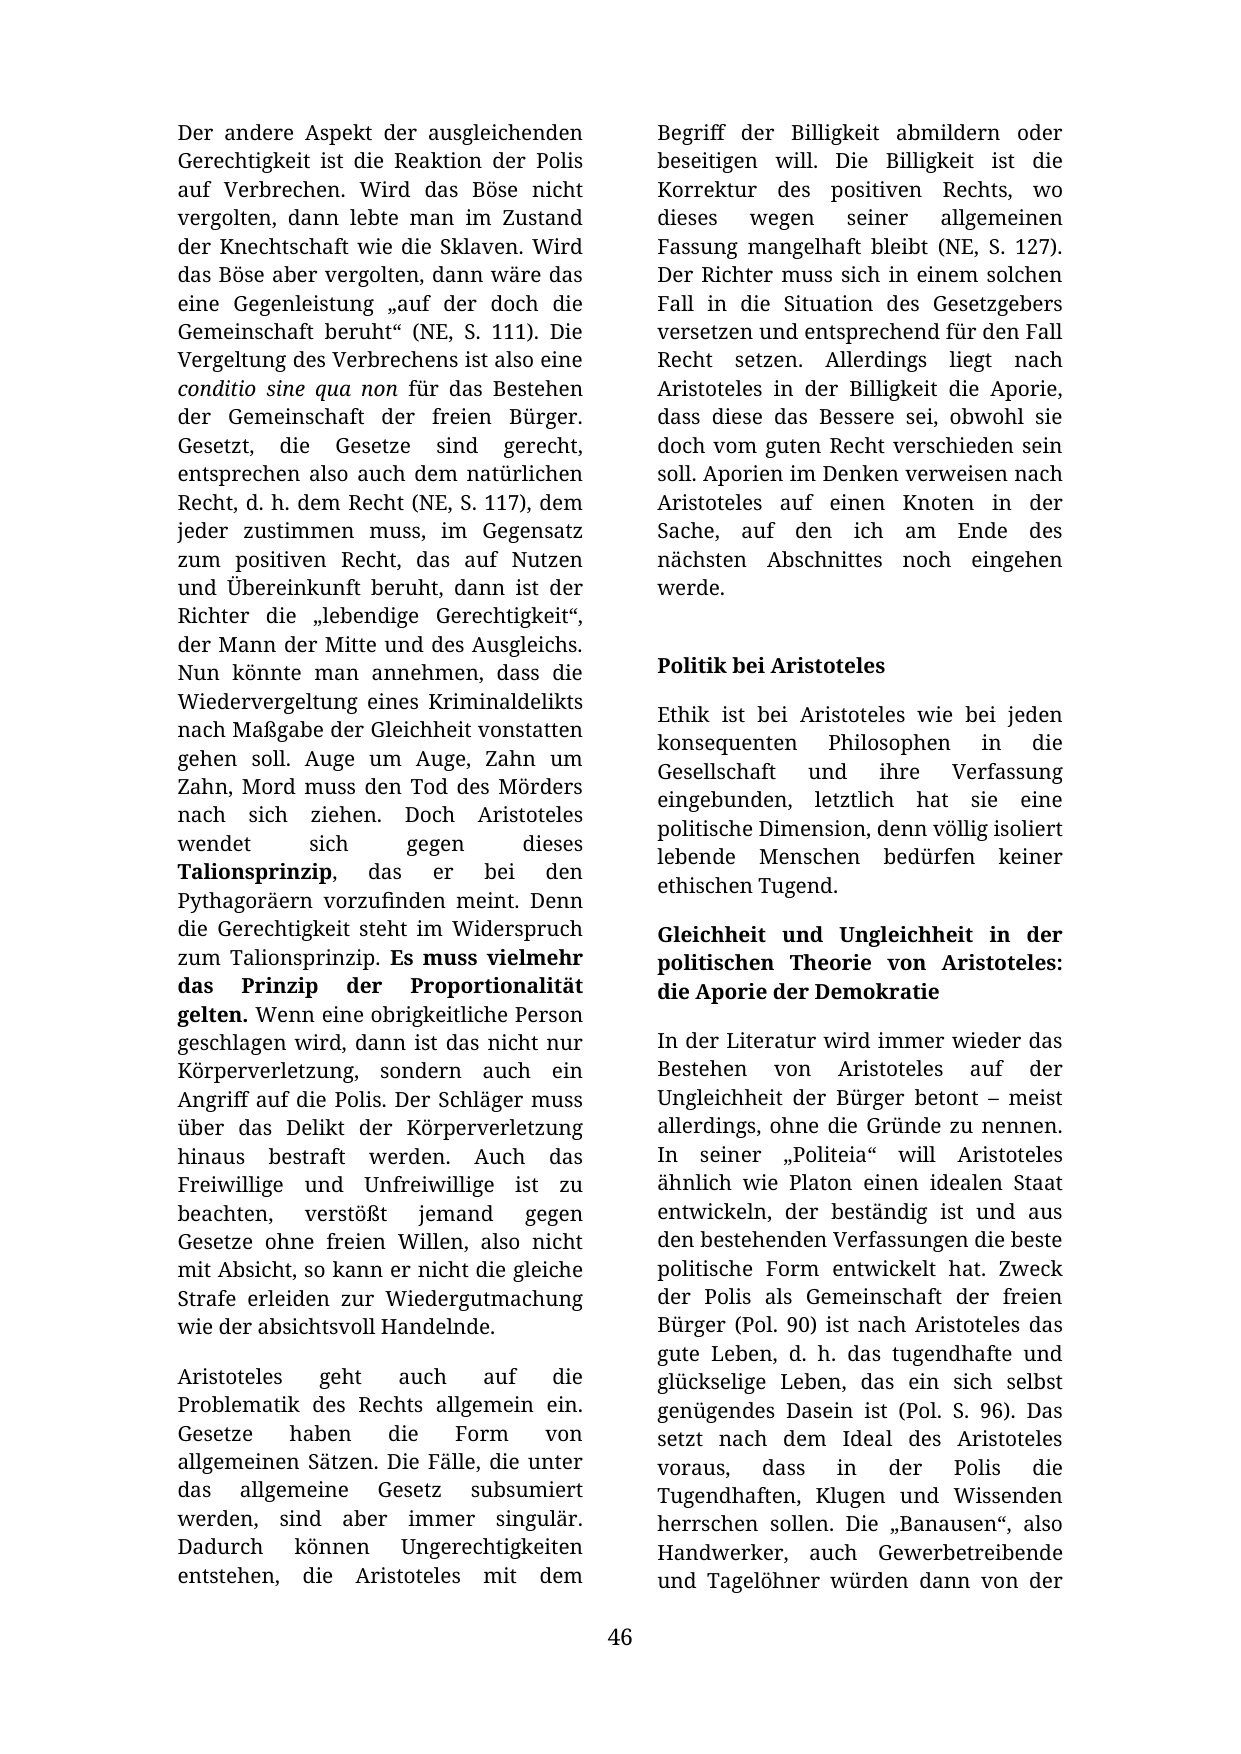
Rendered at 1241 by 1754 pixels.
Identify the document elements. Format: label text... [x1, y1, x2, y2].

text Politik bei Aristoteles [657, 622, 1063, 679]
text Gleichheit und Ungleichheit in der politischen Theorie von Aristoteles: die Aporie der Demokratie [657, 920, 1063, 1005]
text Ethik ist bei Aristoteles wie bei jeden konsequenten Philosophen in die Gesellschaft und ihre Verfassung eingebunden, letztlich hat sie eine politische Dimension, denn völlig isoliert lebende Menschen bedürfen keiner ethischen Tugend. [657, 700, 1063, 899]
text Aristoteles geht auch auf die Problematik des Rechts allgemein ein. Gesetze haben die Form von allgemeinen Sätzen. Die Fälle, die unter das allgemeine Gesetz subsumiert werden, sind aber immer singulär. Dadurch können Ungerechtigkeiten entstehen, die Aristoteles mit dem Begriff der Billigkeit abmildern oder beseitigen will. Die Billigkeit ist die Korrektur des positiven Rechts, wo dieses wegen seiner allgemeinen Fassung mangelhaft bleibt (NE, S. 127). Der Richter muss sich in einem solchen Fall in die Situation des Gesetzgebers versetzen und entsprechend für den Fall Recht setzen. Allerdings liegt nach Aristoteles in der Billigkeit die Aporie, dass diese das Bessere sei, obwohl sie doch vom guten Recht verschieden sein soll. Aporien im Denken verweisen nach Aristoteles auf einen Knoten in der Sache, auf den ich am Ende des nächsten Abschnittes noch eingehen werde. [657, 118, 1063, 602]
text Der andere Aspekt der ausgleichenden Gerechtigkeit ist die Reaktion der Polis auf Verbrechen. Wird das Böse nicht vergolten, dann lebte man im Zustand der Knechtschaft wie die Sklaven. Wird das Böse aber vergolten, dann wäre das eine Gegenleistung „auf der doch die Gemeinschaft beruht“ (NE, S. 111). Die Vergeltung des Verbrechens ist also eine conditio sine qua non für das Bestehen der Gemeinschaft der freien Bürger. Gesetzt, die Gesetze sind gerecht, entsprechen also auch dem natürlichen Recht, d. h. dem Recht (NE, S. 117), dem jeder zustimmen muss, im Gegensatz zum positiven Recht, das auf Nutzen und Übereinkunft beruht, dann ist der Richter die „lebendige Gerechtigkeit“, der Mann der Mitte und des Ausgleichs. Nun könnte man annehmen, dass die Wiedervergeltung eines Kriminaldelikts nach Maßgabe der Gleichheit vonstatten gehen soll. Auge um Auge, Zahn um Zahn, Mord muss den Tod des Mörders nach sich ziehen. Doch Aristoteles wendet sich gegen dieses Talionsprinzip, das er bei den Pythagoräern vorzufinden meint. Denn die Gerechtigkeit steht im Widerspruch zum Talionsprinzip. Es muss vielmehr das Prinzip der Proportionalität gelten. Wenn eine obrigkeitliche Person geschlagen wird, dann ist das nicht nur Körperverletzung, sondern auch ein Angriff auf die Polis. Der Schläger muss über das Delikt der Körperverletzung hinaus bestraft werden. Auch das Freiwillige und Unfreiwillige ist zu beachten, verstößt jemand gegen Gesetze ohne freien Willen, also nicht mit Absicht, so kann er nicht die gleiche Strafe erleiden zur Wiedergutmachung wie der absichtsvoll Handelnde. [177, 118, 583, 1341]
text Aristoteles geht auch auf die Problematik des Rechts allgemein ein. Gesetze haben die Form von allgemeinen Sätzen. Die Fälle, die unter das allgemeine Gesetz subsumiert werden, sind aber immer singulär. Dadurch können Ungerechtigkeiten entstehen, die Aristoteles mit dem Begriff der Billigkeit abmildern oder beseitigen will. Die Billigkeit ist die Korrektur des positiven Rechts, wo dieses wegen seiner allgemeinen Fassung mangelhaft bleibt (NE, S. 127). Der Richter muss sich in einem solchen Fall in die Situation des Gesetzgebers versetzen und entsprechend für den Fall Recht setzen. Allerdings liegt nach Aristoteles in der Billigkeit die Aporie, dass diese das Bessere sei, obwohl sie doch vom guten Recht verschieden sein soll. Aporien im Denken verweisen nach Aristoteles auf einen Knoten in der Sache, auf den ich am Ende des nächsten Abschnittes noch eingehen werde. [177, 1362, 583, 1589]
